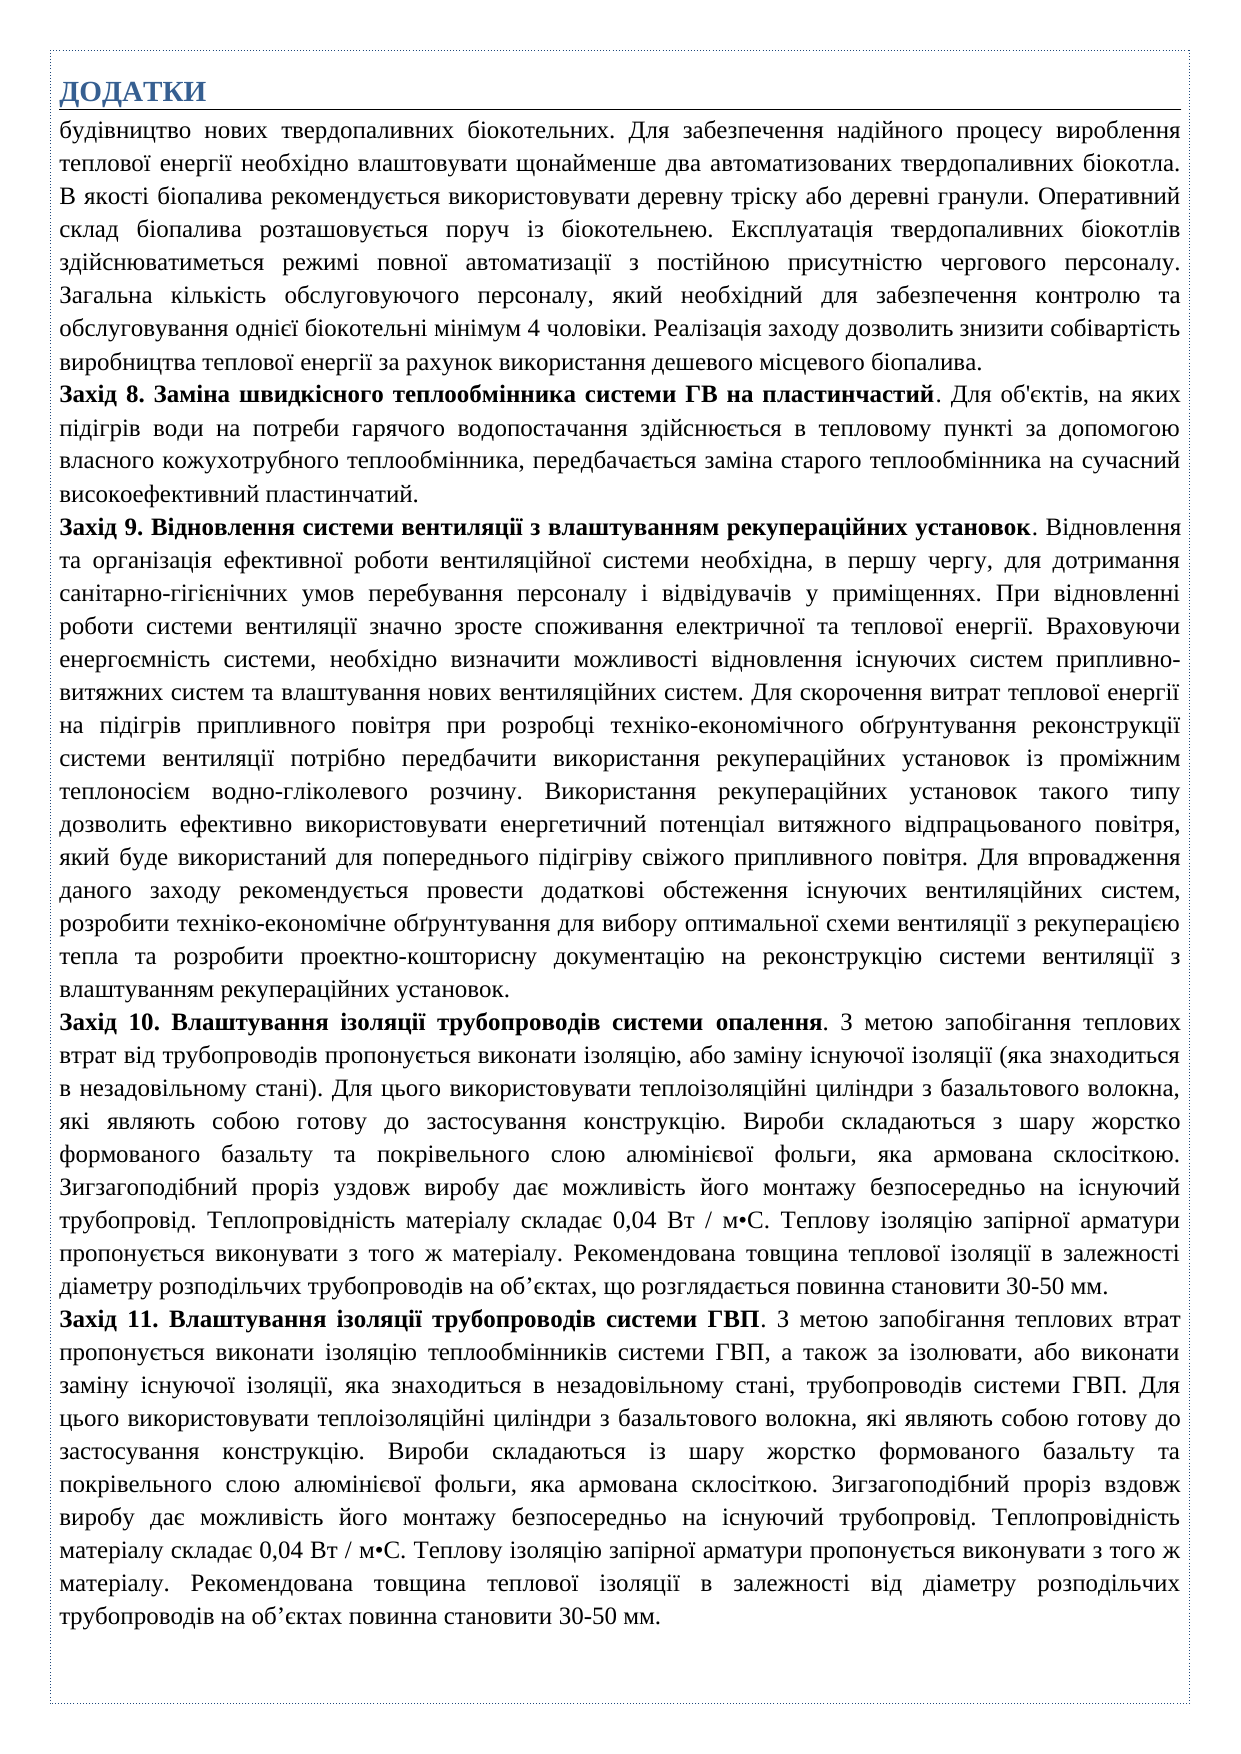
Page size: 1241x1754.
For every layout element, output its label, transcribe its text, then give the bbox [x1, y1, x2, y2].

text Захід 10. Влаштування ізоляції трубопроводів системи опалення. З метою запобігання теплових втрат від трубопроводів пропонується виконати ізоляцію, або заміну існуючої ізоляції (яка знаходиться в незадовільному стані). Для цього використовувати теплоізоляційні циліндри з базальтового волокна, які являють собою готову до застосування конструкцію. Вироби складаються з шару жорстко формованого базальту та покрівельного слою алюмінієвої фольги, яка армована склосіткою. Зигзагоподібний проріз уздовж виробу дає можливість його монтажу безпосередньо на існуючий трубопровід. Теплопровідність матеріалу складає 0,04 Вт / м•С. Теплову ізоляцію запірної арматури пропонується виконувати з того ж матеріалу. Рекомендована товщина теплової ізоляції в залежності діаметру розподільчих трубопроводів на об’єктах, що розглядається повинна становити 30-50 мм. [59, 1007, 1181, 1300]
text Захід 9. Відновлення системи вентиляції з влаштуванням рекупераційних установок. Відновлення та організація ефективної роботи вентиляційної системи необхідна, в першу чергу, для дотримання санітарно-гігієнічних умов перебування персоналу і відвідувачів у приміщеннях. При відновленні роботи системи вентиляції значно зросте споживання електричної та теплової енергії. Враховуючи енергоємність системи, необхідно визначити можливості відновлення існуючих систем припливно-витяжних систем та влаштування нових вентиляційних систем. Для скорочення витрат теплової енергії на підігрів припливного повітря при розробці техніко-економічного обґрунтування реконструкції системи вентиляції потрібно передбачити використання рекупераційних установок із проміжним теплоносієм водно-гліколевого розчину. Використання рекупераційних установок такого типу дозволить ефективно використовувати енергетичний потенціал витяжного відпрацьованого повітря, який буде використаний для попереднього підігріву свіжого припливного повітря. Для впровадження даного заходу рекомендується провести додаткові обстеження існуючих вентиляційних систем, розробити техніко-економічне обґрунтування для вибору оптимальної схеми вентиляції з рекуперацією тепла та розробити проектно-кошторисну документацію на реконструкцію системи вентиляції з влаштуванням рекупераційних установок. [59, 512, 1181, 1003]
list Захід 8. Заміна швидкісного теплообмінника системи ГВ на пластинчастий. Для об'єктів, на яких підігрів води на потреби гарячого водопостачання здійснюється в тепловому пункті за допомогою власного кожухотрубного теплообмінника, передбачається заміна старого теплообмінника на сучасний високоефективний пластинчатий. [59, 379, 1181, 507]
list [59, 115, 1181, 375]
text Захід 11. Влаштування ізоляції трубопроводів системи ГВП. З метою запобігання теплових втрат пропонується виконати ізоляцію теплообмінників системи ГВП, а також за ізолювати, або виконати заміну існуючої ізоляції, яка знаходиться в незадовільному стані, трубопроводів системи ГВП. Для цього використовувати теплоізоляційні циліндри з базальтового волокна, які являють собою готову до застосування конструкцію. Вироби складаються із шару жорстко формованого базальту та покрівельного слою алюмінієвої фольги, яка армована склосіткою. Зигзагоподібний проріз вздовж виробу дає можливість його монтажу безпосередньо на існуючий трубопровід. Теплопровідність матеріалу складає 0,04 Вт / м•С. Теплову ізоляцію запірної арматури пропонується виконувати з того ж матеріалу. Рекомендована товщина теплової ізоляції в залежності від діаметру розподільчих трубопроводів на об’єктах повинна становити 30-50 мм. [59, 1304, 1181, 1630]
